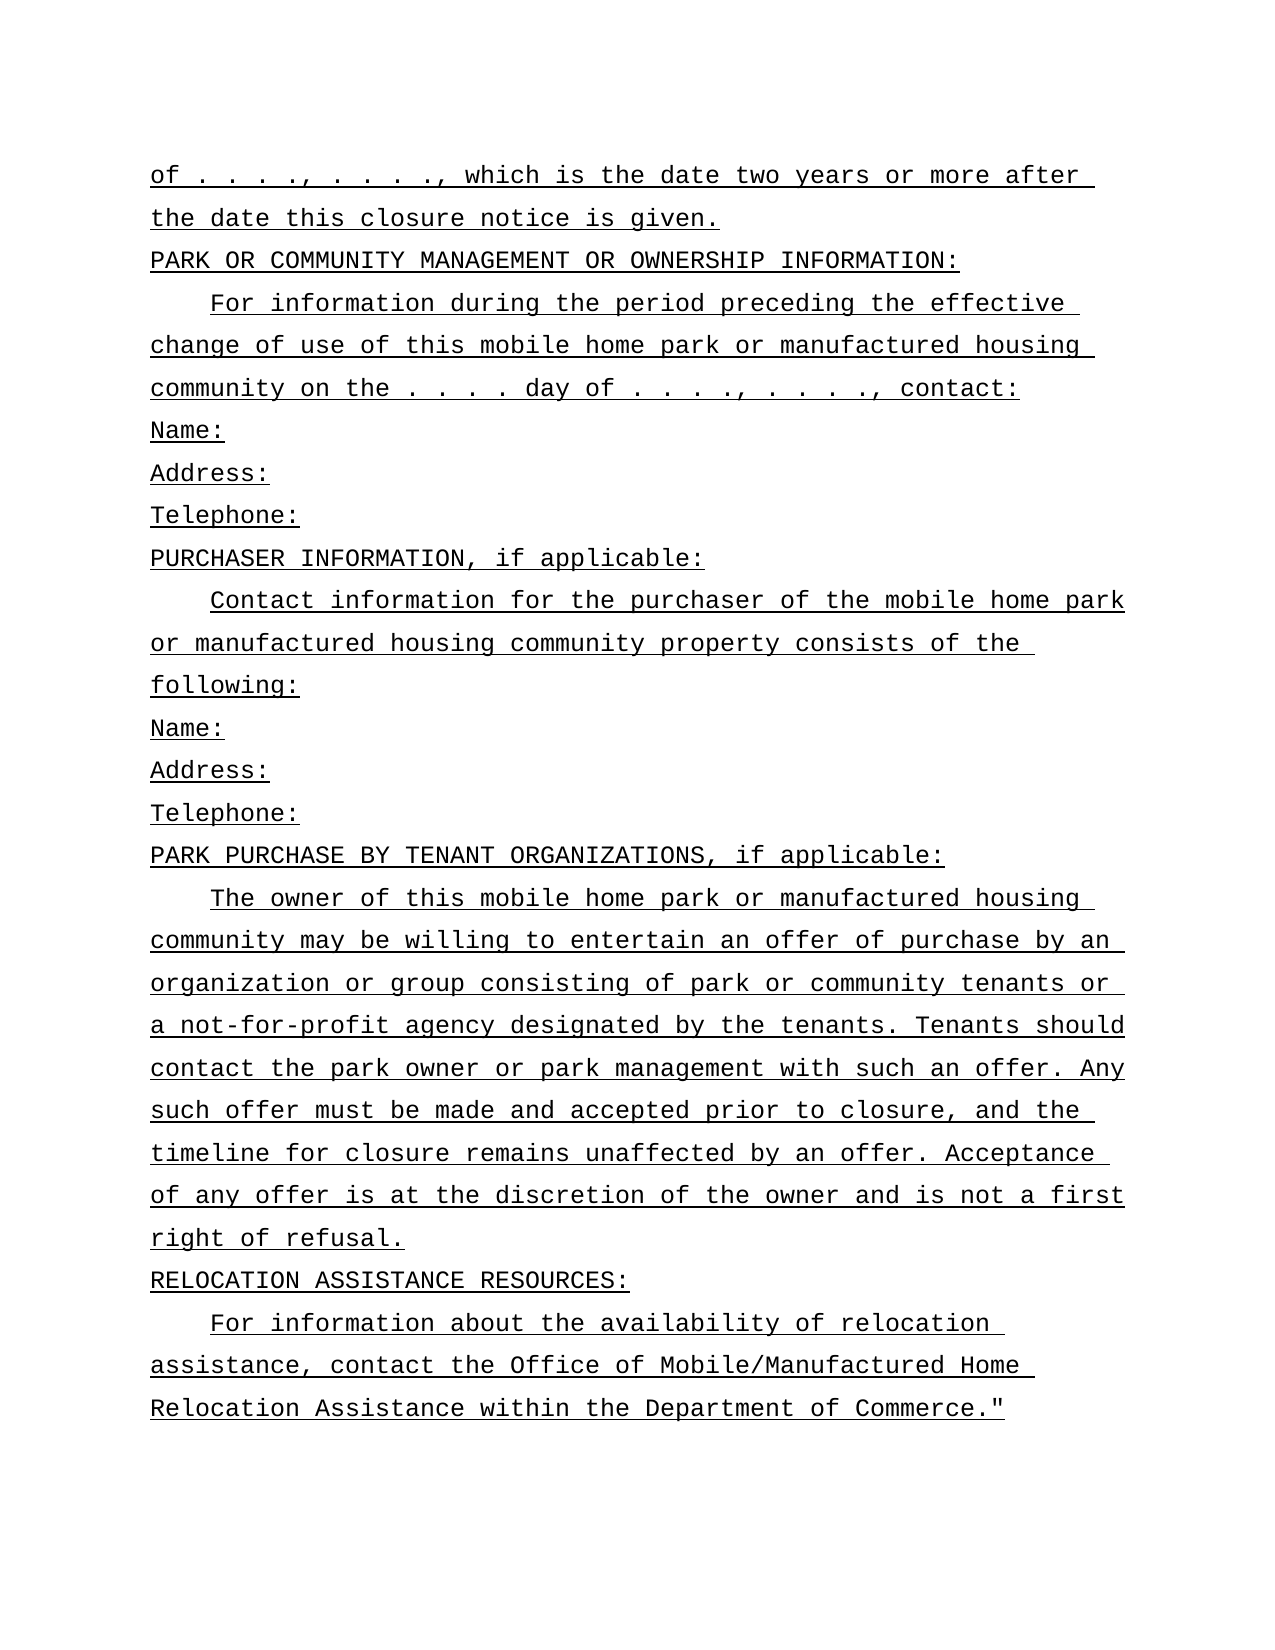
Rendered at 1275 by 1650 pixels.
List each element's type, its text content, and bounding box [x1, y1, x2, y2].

text Address: [150, 745, 1125, 787]
text The owner of this mobile home park or manufactured housing community may be willing to entertain an offer of purchase by an organization or group consisting of park or community tenants or a not-for-profit agency designated by the tenants. Tenants should contact the park owner or park management with such an offer. Any such offer must be made and accepted prior to closure, and the timeline for closure remains unaffected by an offer. Acceptance of any offer is at the discretion of the owner and is not a first right of refusal. [150, 995, 1125, 1036]
text RELOCATION ASSISTANCE RESOURCES: [150, 1255, 1125, 1297]
text Telephone: [150, 787, 1125, 830]
text PARK OR COMMUNITY MANAGEMENT OR OWNERSHIP INFORMATION: [150, 235, 1125, 277]
text The owner of this mobile home park or manufactured housing community may be willing to entertain an offer of purchase by an organization or group consisting of park or community tenants or a not-for-profit agency designated by the tenants. Tenants should contact the park owner or park management with such an offer. Any such offer must be made and accepted prior to closure, and the timeline for closure remains unaffected by an offer. Acceptance of any offer is at the discretion of the owner and is not a first right of refusal. [150, 953, 1125, 994]
text Telephone: [150, 490, 1125, 532]
text For information during the period preceding the effective change of use of this mobile home park or manufactured housing community on the . . . . day of . . . ., . . . ., contact: [150, 277, 1125, 405]
text The owner of this mobile home park or manufactured housing community may be willing to entertain an offer of purchase by an organization or group consisting of park or community tenants or a not-for-profit agency designated by the tenants. Tenants should contact the park owner or park management with such an offer. Any such offer must be made and accepted prior to closure, and the timeline for closure remains unaffected by an offer. Acceptance of any offer is at the discretion of the owner and is not a first right of refusal. [150, 1080, 1125, 1206]
text The owner of this mobile home park or manufactured housing community may be willing to entertain an offer of purchase by an organization or group consisting of park or community tenants or a not-for-profit agency designated by the tenants. Tenants should contact the park owner or park management with such an offer. Any such offer must be made and accepted prior to closure, and the timeline for closure remains unaffected by an offer. Acceptance of any offer is at the discretion of the owner and is not a first right of refusal. [150, 872, 1125, 951]
text Address: [150, 447, 1125, 490]
text Name: [150, 405, 1125, 447]
text Contact information for the purchaser of the mobile home park or manufactured housing community property consists of the following: [150, 575, 1125, 702]
text The owner of this mobile home park or manufactured housing community may be willing to entertain an offer of purchase by an organization or group consisting of park or community tenants or a not-for-profit agency designated by the tenants. Tenants should contact the park owner or park management with such an offer. Any such offer must be made and accepted prior to closure, and the timeline for closure remains unaffected by an offer. Acceptance of any offer is at the discretion of the owner and is not a first right of refusal. [150, 1038, 1125, 1079]
text PARK PURCHASE BY TENANT ORGANIZATIONS, if applicable: [150, 830, 1125, 872]
text The owner of this mobile home park or manufactured housing community may be willing to entertain an offer of purchase by an organization or group consisting of park or community tenants or a not-for-profit agency designated by the tenants. Tenants should contact the park owner or park management with such an offer. Any such offer must be made and accepted prior to closure, and the timeline for closure remains unaffected by an offer. Acceptance of any offer is at the discretion of the owner and is not a first right of refusal. [150, 1208, 1125, 1255]
text For information about the availability of relocation assistance, contact the Office of Mobile/Manufactured Home Relocation Assistance within the Department of Commerce." [150, 1297, 1125, 1425]
text Name: [150, 702, 1125, 745]
text PURCHASER INFORMATION, if applicable: [150, 532, 1125, 575]
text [150, 150, 1125, 235]
